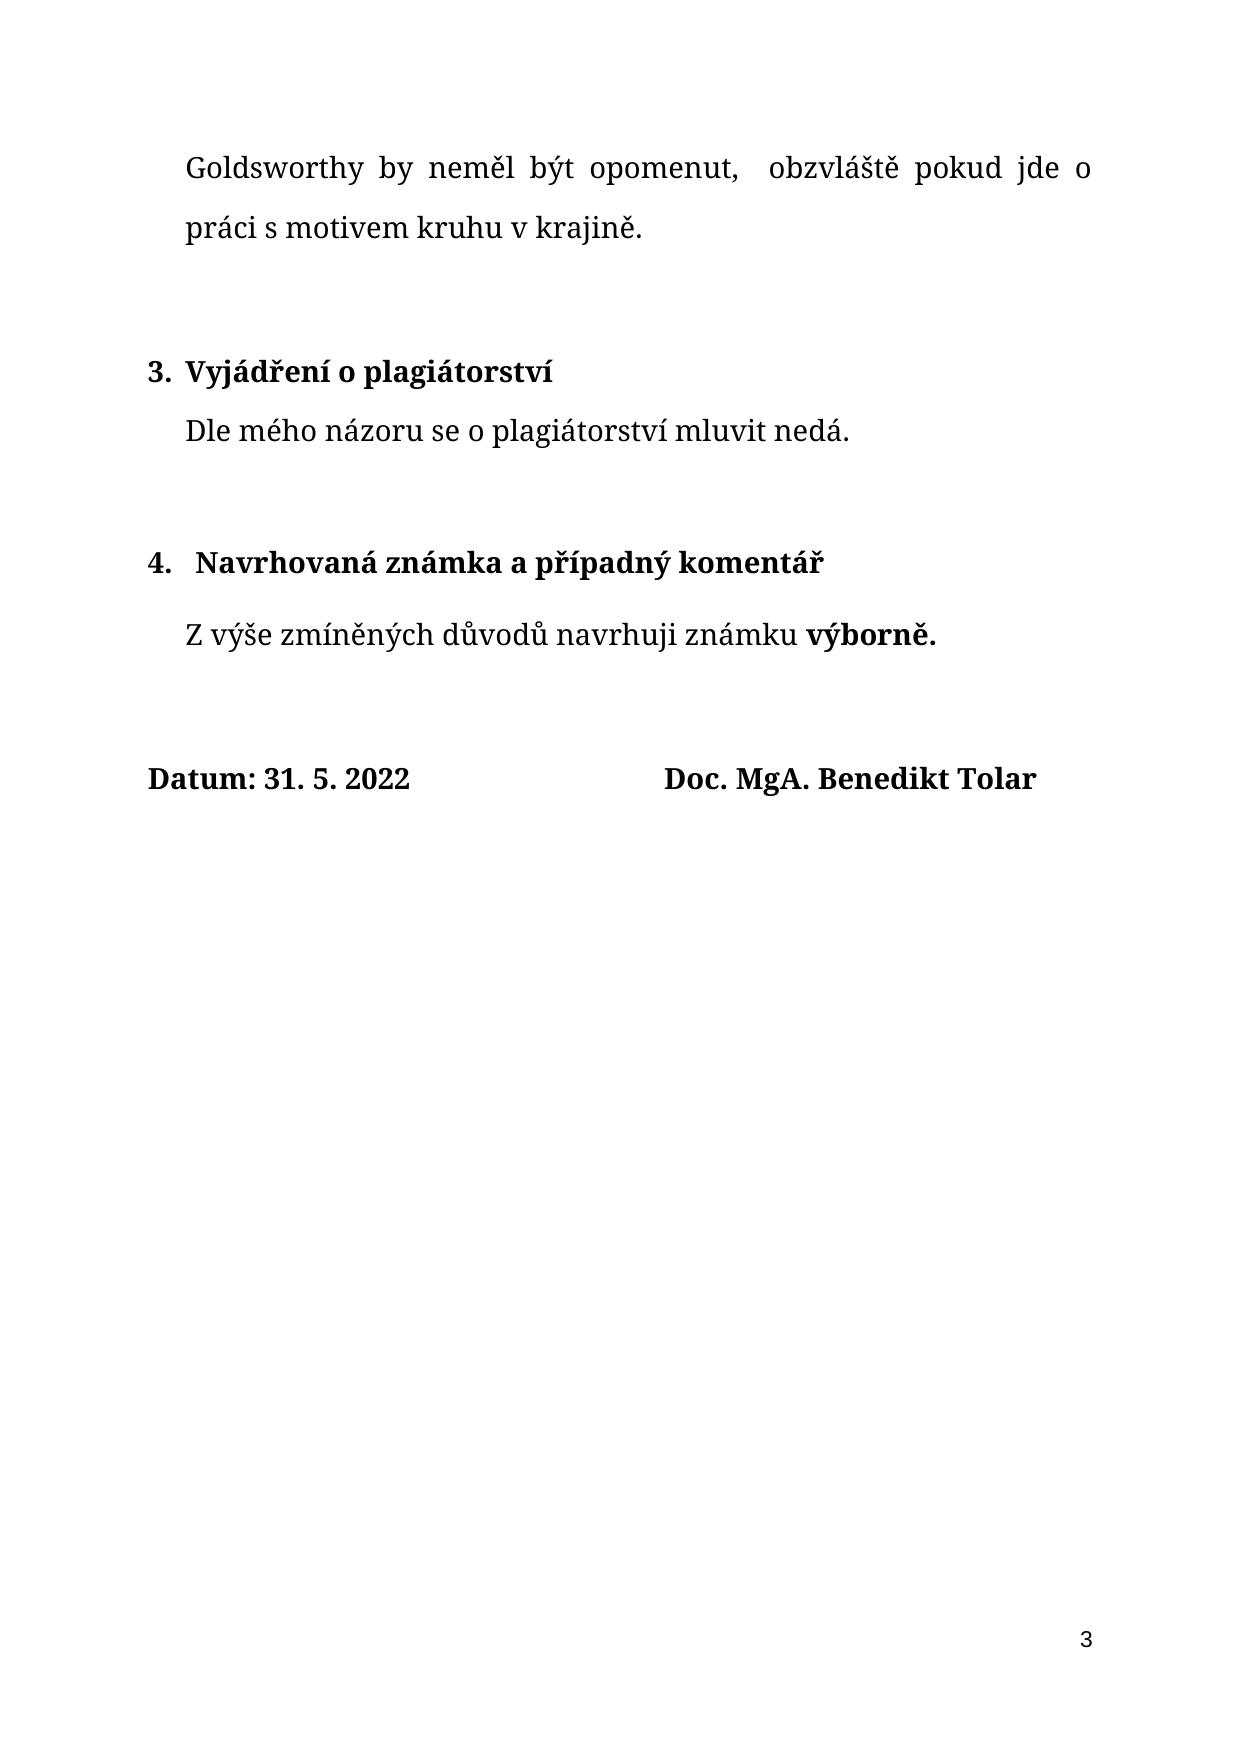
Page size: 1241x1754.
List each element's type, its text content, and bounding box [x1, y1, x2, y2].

text 4. Navrhovaná známka a případný komentář [148, 542, 1093, 582]
text Z výše zmíněných důvodů navrhuji známku výborně. [148, 614, 1093, 654]
list Vyjádření o plagiátorství [148, 351, 1093, 391]
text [185, 148, 1093, 247]
list Dle mého názoru se o plagiátorství mluvit nedá. [185, 411, 1093, 450]
text Datum: 31. 5. 2022 Doc. MgA. Benedikt Tolar [148, 758, 1093, 798]
